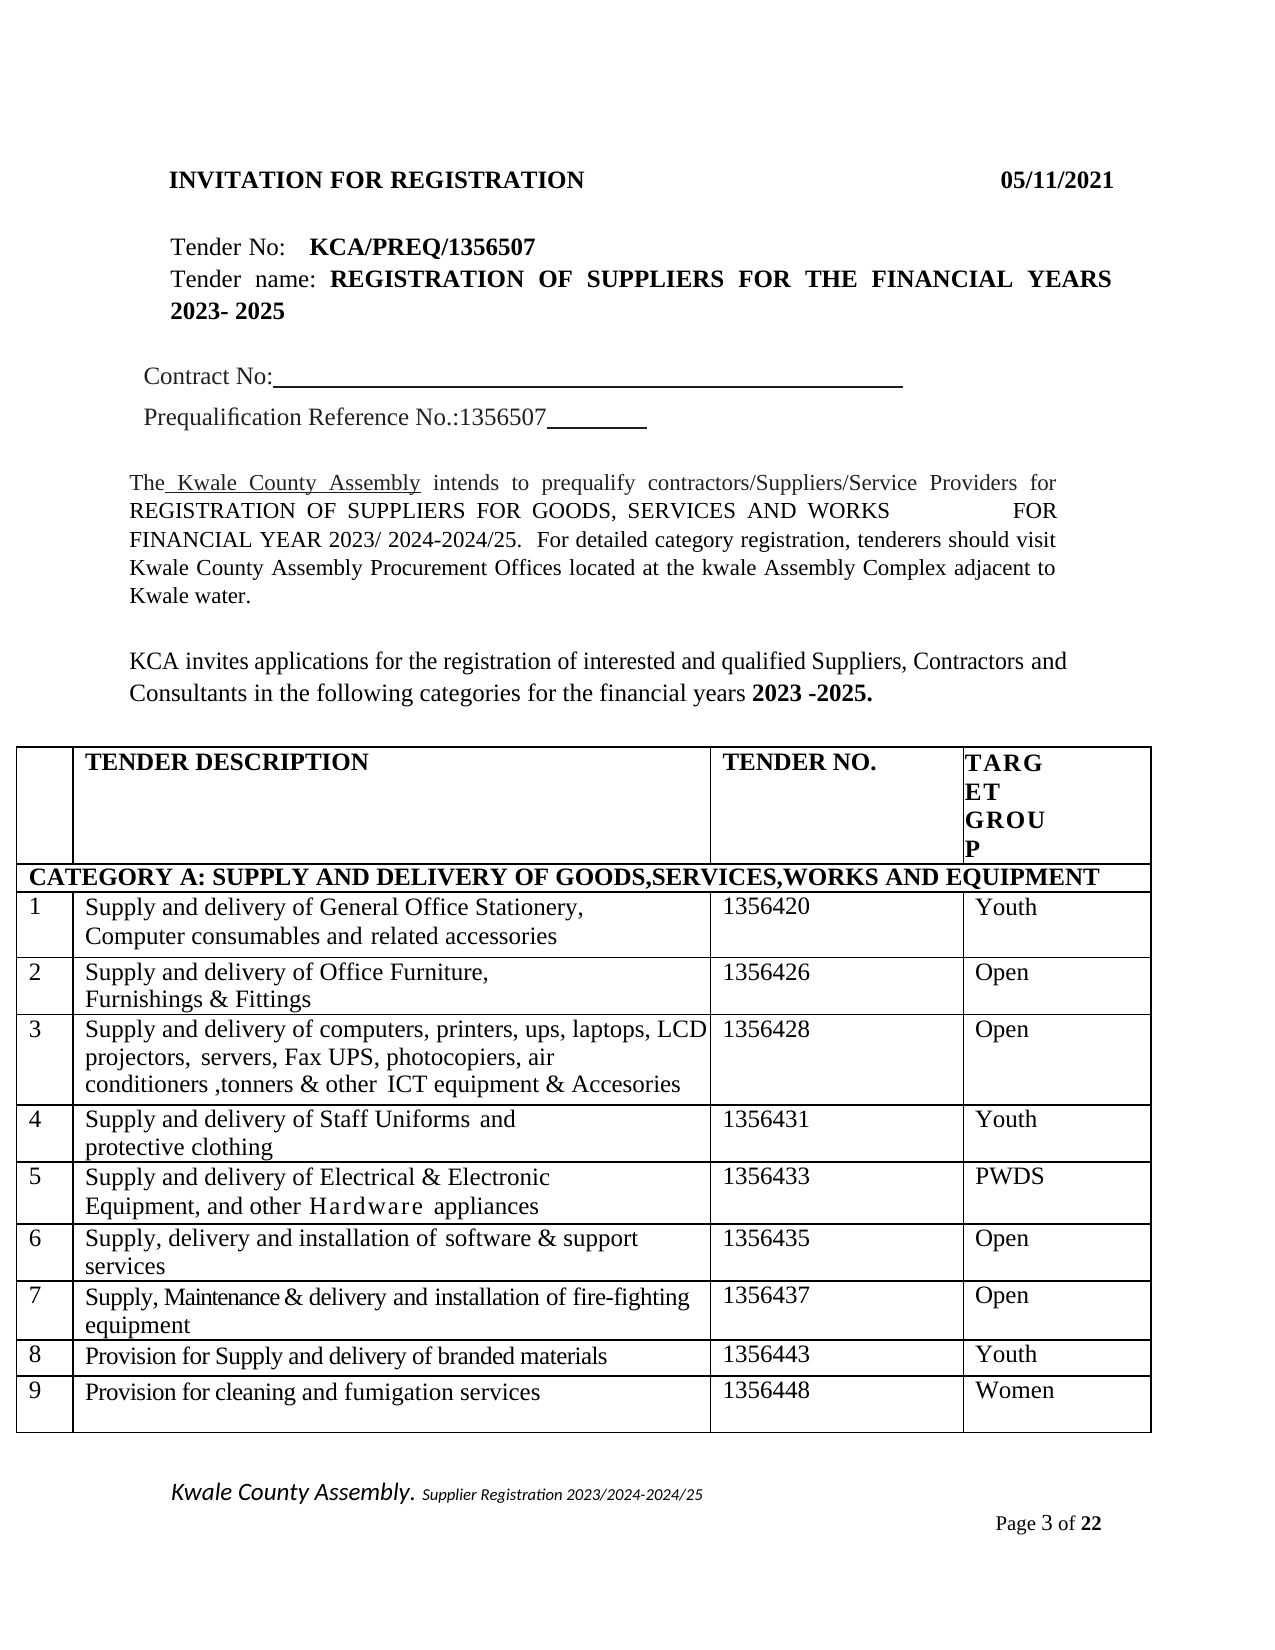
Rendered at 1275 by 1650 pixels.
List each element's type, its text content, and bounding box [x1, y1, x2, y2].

table_cell 1356443 [711, 1341, 963, 1375]
table_cell Supply and delivery of General Office Stationery, Computer consumables and related accessories [74, 893, 710, 957]
table_cell Supply and delivery of Office Furniture, Furnishings & Fittings [74, 958, 710, 1014]
table_cell Open [964, 1015, 1150, 1104]
table_cell Supply, delivery and installation of software & support services [74, 1225, 710, 1280]
table_cell Supply and delivery of Staff Uniforms and protective clothing [74, 1106, 710, 1161]
table_cell 1356448 [711, 1377, 963, 1431]
table_cell Supply and delivery of computers, printers, ups, laptops, LCD projectors, servers, Fax UPS, photocopiers, air conditioners ,tonners & other ICT equipment & Accesories [74, 1015, 710, 1104]
table_header TENDER NO. [711, 748, 963, 863]
table_cell 1356431 [711, 1106, 963, 1161]
text The Kwale County Assembly intends to prequalify contractors/Suppliers/Service Providers for REGISTRATION OF SUPPLIERS FOR GOODS, SERVICES AND WORKS FOR FINANCIAL YEAR 2023/ 2024-2024/25. For detailed category registration, tenderers should visit Kwale County Assembly Procurement Offices located at the kwale Assembly Complex adjacent to Kwale water. [129, 469, 1057, 609]
table_cell 2 [17, 958, 72, 1014]
text Contract No: Prequaliﬁcation Reference No.:1356507 [143, 361, 865, 431]
subtitle Tender name: REGISTRATION OF SUPPLIERS FOR THE FINANCIAL YEARS 2023- 2025 [170, 264, 1112, 325]
table_cell 1356426 [711, 958, 963, 1014]
table_cell PWDS [964, 1163, 1150, 1223]
table_cell 9 [17, 1377, 72, 1431]
table_header [17, 748, 72, 863]
table_cell Supply and delivery of Electrical & Electronic Equipment, and other Hardware appliances [74, 1163, 710, 1223]
table_cell 3 [17, 1015, 72, 1104]
table_cell 1356420 [711, 893, 963, 957]
table_cell 1356428 [711, 1015, 963, 1104]
table_header TENDER DESCRIPTION [74, 748, 710, 863]
table_cell 4 [17, 1106, 72, 1161]
table_cell Provision for Supply and delivery of branded materials [74, 1341, 710, 1375]
table_cell 1356433 [711, 1163, 963, 1223]
text Tender No: KCA/PREQ/1356507 [170, 232, 1233, 260]
table_cell Supply, Maintenance & delivery and installation of fire-fighting equipment [74, 1282, 710, 1339]
table_cell 6 [17, 1225, 72, 1280]
table_cell Youth [964, 1106, 1150, 1161]
table_cell Provision for cleaning and fumigation services [74, 1377, 710, 1431]
text INVITATION FOR REGISTRATION 05/11/2021 [169, 165, 1233, 193]
table_cell Open [964, 1282, 1150, 1339]
table_cell 7 [17, 1282, 72, 1339]
table_cell 1 [17, 893, 72, 957]
table_cell 8 [17, 1341, 72, 1375]
table_cell 1356435 [711, 1225, 963, 1280]
table_cell Open [964, 1225, 1150, 1280]
table_cell Youth [964, 893, 1150, 957]
text KCA invites applications for the registration of interested and qualified Suppliers, Contractors and Consultants in the following categories for the financial years 2023 -2025. [129, 646, 1099, 707]
table_cell 5 [17, 1163, 72, 1223]
table_header TARGET GROUP [964, 748, 1150, 863]
table_cell Youth [964, 1341, 1150, 1375]
table_cell Women [964, 1377, 1150, 1431]
table_cell CATEGORY A: SUPPLY AND DELIVERY OF GOODS,SERVICES,WORKS AND EQUIPMENT [17, 865, 1150, 891]
table_cell 1356437 [711, 1282, 963, 1339]
table_cell Open [964, 958, 1150, 1014]
